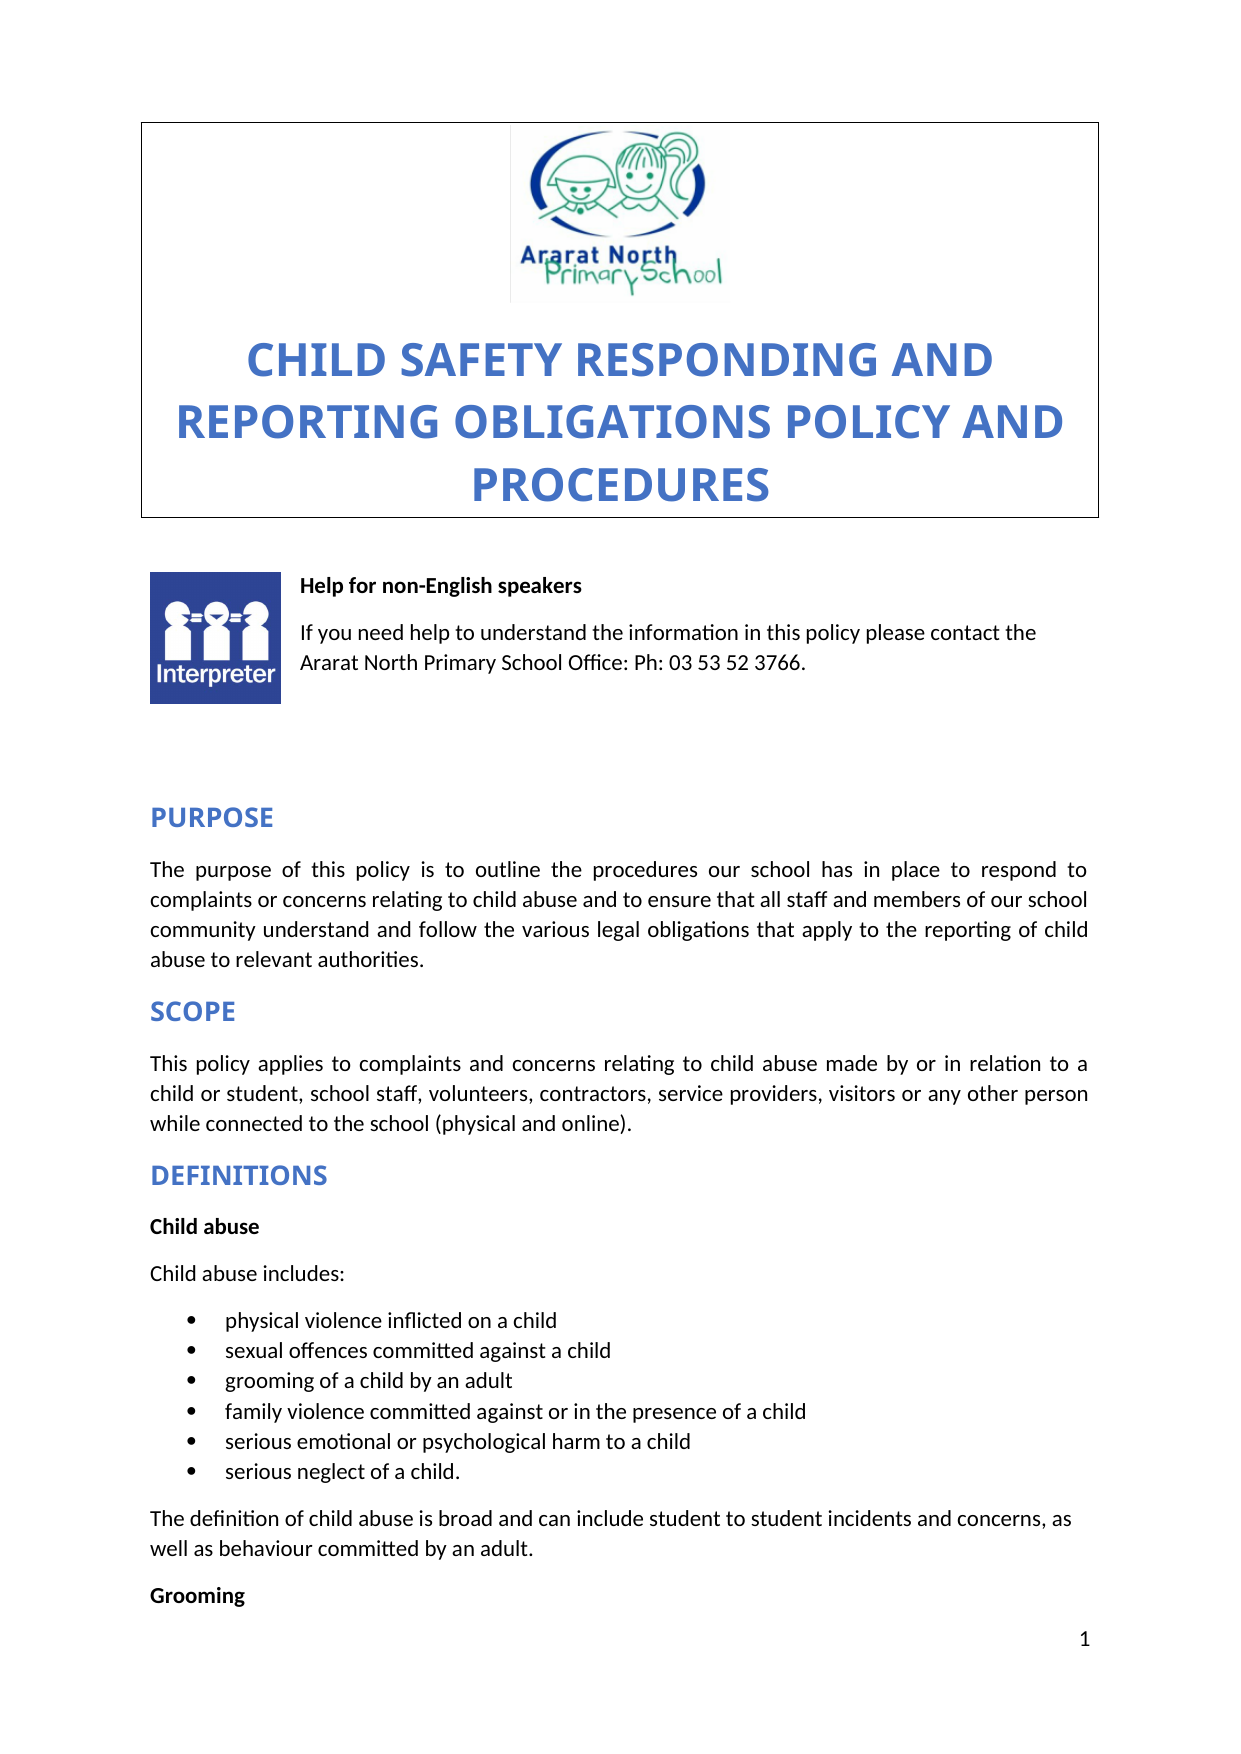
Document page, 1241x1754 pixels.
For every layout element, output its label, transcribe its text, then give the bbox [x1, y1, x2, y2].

text Definitions [150, 1156, 1090, 1193]
list grooming of a child by an adult [187, 1367, 1090, 1394]
text Purpose [150, 798, 1090, 835]
list serious emotional or psychological harm to a child [187, 1427, 1090, 1455]
text This policy applies to complaints and concerns relating to child abuse made by or in relation to a child or student, school staff, volunteers, contractors, service providers, visitors or any other person while connected to the school (physical and online). [150, 1049, 1090, 1137]
text Child abuse [150, 1212, 1090, 1240]
text Scope [150, 992, 1090, 1029]
text If you need help to understand the information in this policy please contact the Ararat North Primary School Office: Ph: 03 53 52 3766. [281, 618, 1090, 676]
list family violence committed against or in the presence of a child [187, 1397, 1090, 1425]
list serious neglect of a child. [187, 1457, 1090, 1485]
text Grooming [150, 1581, 1090, 1609]
text CHILD SAFETY RESPONDING AND REPORTING OBLIGATIONS POLICY AND PROCEDURES [142, 324, 1098, 517]
list physical violence inflicted on a child [187, 1306, 1090, 1334]
text The definition of child abuse is broad and can include student to student incidents and concerns, as well as behaviour committed by an adult. [150, 1504, 1090, 1562]
picture [509, 125, 731, 303]
text The purpose of this policy is to outline the procedures our school has in place to respond to complaints or concerns relating to child abuse and to ensure that all staff and members of our school community understand and follow the various legal obligations that apply to the reporting of child abuse to relevant authorities. [150, 855, 1090, 973]
text Help for non-English speakers [150, 571, 1090, 599]
text Child abuse includes: [150, 1259, 1090, 1287]
list sexual offences committed against a child [187, 1336, 1090, 1364]
